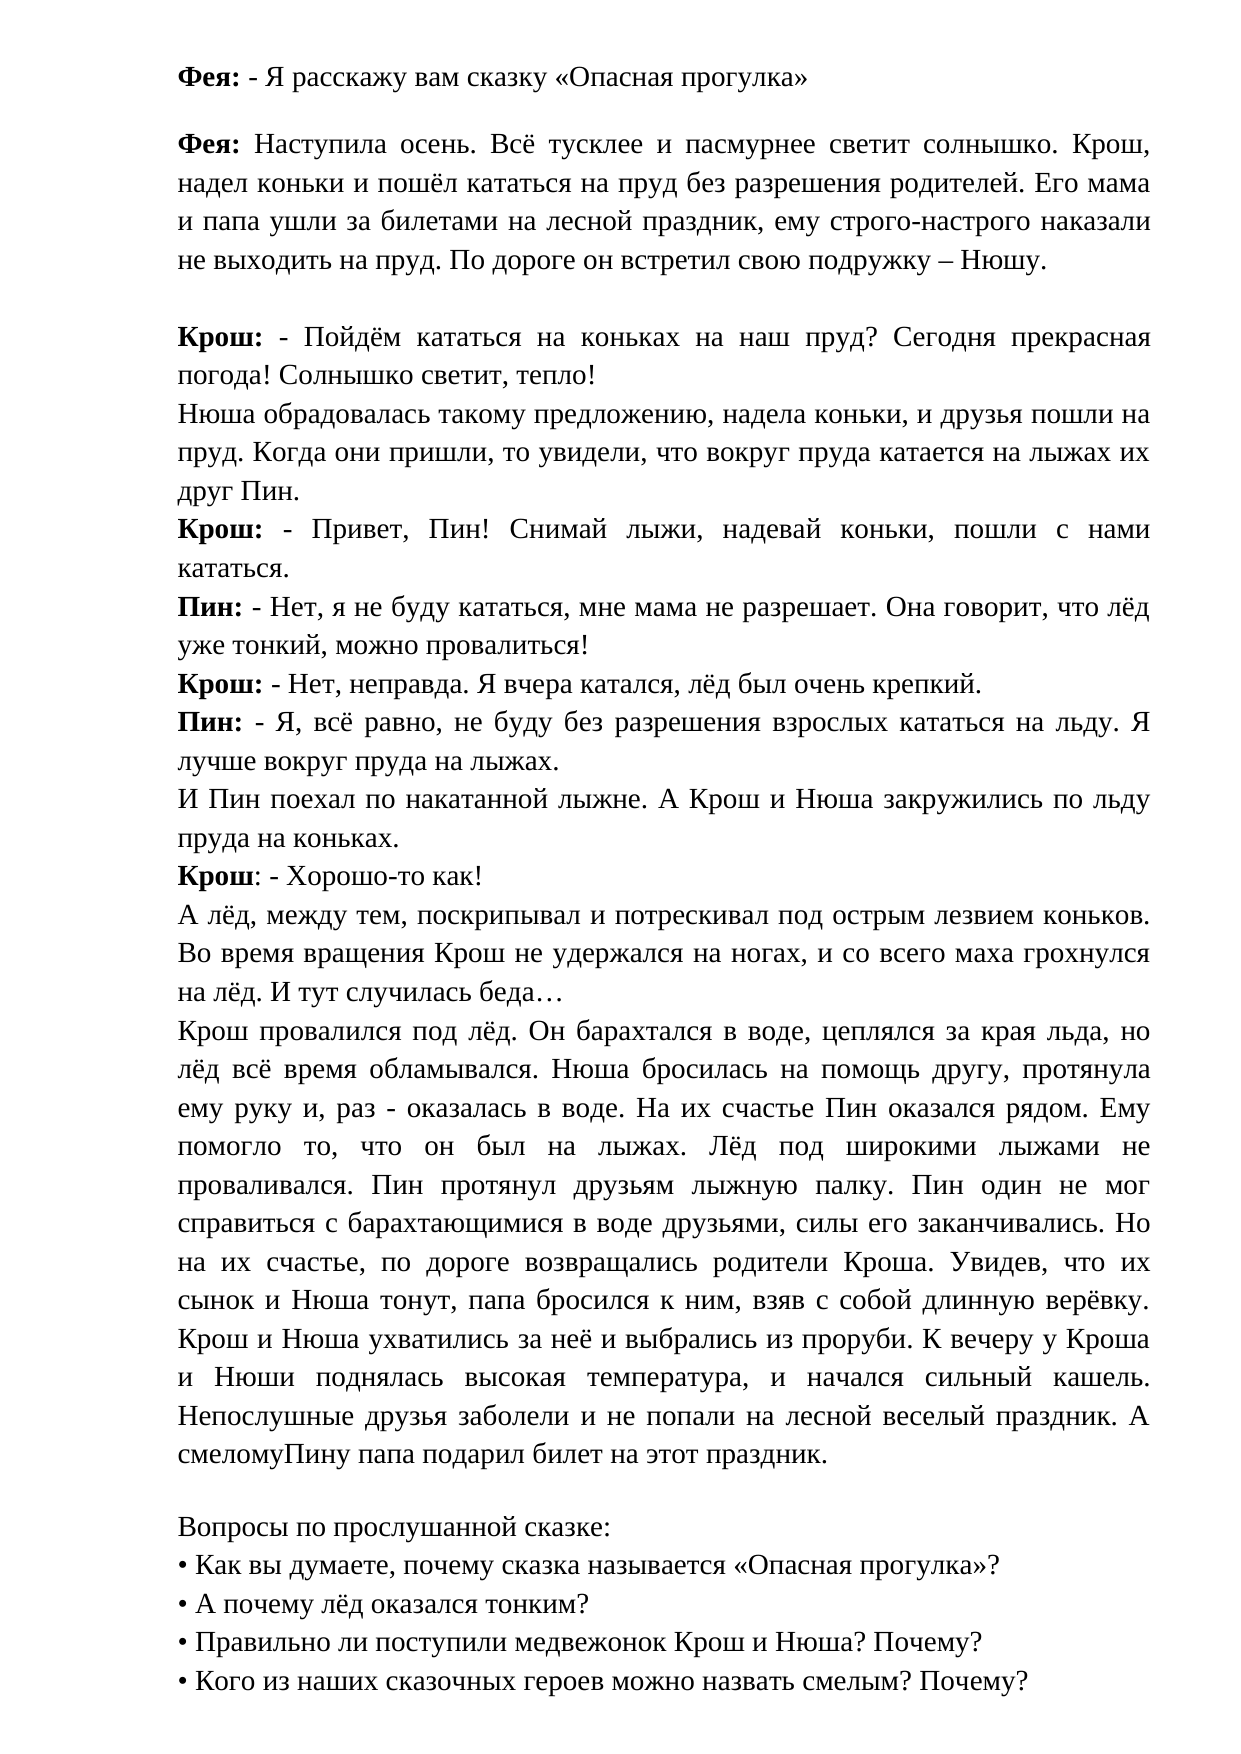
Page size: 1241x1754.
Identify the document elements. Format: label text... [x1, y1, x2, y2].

text Фея: Наступила осень. Всё тусклее и пасмурнее светит солнышко. Крош, надел коньки и пошёл кататься на пруд без разрешения родителей. Его мама и папа ушли за билетами на лесной праздник, ему строго-настрого наказали не выходить на пруд. По дороге он встретил свою подружку – Нюшу. [177, 126, 1152, 275]
text А лёд, между тем, поскрипывал и потрескивал под острым лезвием коньков. Во время вращения Крош не удержался на ногах, и со всего маха грохнулся на лёд. И тут случилась беда… [177, 897, 1152, 1008]
text Крош: - Хорошо-то как! [177, 858, 1152, 892]
text Крош: - Привет, Пин! Снимай лыжи, надевай коньки, пошли с нами кататься. [177, 512, 1152, 584]
text Фея: - Я расскажу вам сказку «Опасная прогулка» [177, 59, 1152, 93]
text • Как вы думаете, почему сказка называется «Опасная прогулка»? [177, 1547, 1152, 1581]
text Крош: - Пойдём кататься на коньках на наш пруд? Сегодня прекрасная погода! Солнышко светит, тепло! [177, 319, 1152, 391]
text Крош провалился под лёд. Он барахтался в воде, цеплялся за края льда, но лёд всё время обламывался. Нюша бросилась на помощь другу, протянула ему руку и, раз - оказалась в воде. На их счастье Пин оказался рядом. Ему помогло то, что он был на лыжах. Лёд под широкими лыжами не проваливался. Пин протянул друзьям лыжную палку. Пин один не мог справиться с барахтающимися в воде друзьями, силы его заканчивались. Но на их счастье, по дороге возвращались родители Кроша. Увидев, что их сынок и Нюша тонут, папа бросился к ним, взяв с собой длинную верёвку. Крош и Нюша ухватились за неё и выбрались из проруби. К вечеру у Кроша и Нюши поднялась высокая температура, и начался сильный кашель. Непослушные друзья заболели и не попали на лесной веселый праздник. А смеломуПину папа подарил билет на этот праздник. [177, 1013, 1152, 1470]
text Пин: - Я, всё равно, не буду без разрешения взрослых кататься на льду. Я лучше вокруг пруда на лыжах. [177, 704, 1152, 776]
text Вопросы по прослушанной сказке: [177, 1509, 1152, 1542]
text • А почему лёд оказался тонким? [177, 1586, 1152, 1619]
text • Кого из наших сказочных героев можно назвать смелым? Почему? [177, 1663, 1152, 1696]
text Крош: - Нет, неправда. Я вчера катался, лёд был очень крепкий. [177, 666, 1152, 699]
text Пин: - Нет, я не буду кататься, мне мама не разрешает. Она говорит, что лёд уже тонкий, можно провалиться! [177, 589, 1152, 661]
text • Правильно ли поступили медвежонок Крош и Нюша? Почему? [177, 1624, 1152, 1658]
text И Пин поехал по накатанной лыжне. А Крош и Нюша закружились по льду пруда на коньках. [177, 781, 1152, 853]
text Нюша обрадовалась такому предложению, надела коньки, и друзья пошли на пруд. Когда они пришли, то увидели, что вокруг пруда катается на лыжах их друг Пин. [177, 396, 1152, 507]
